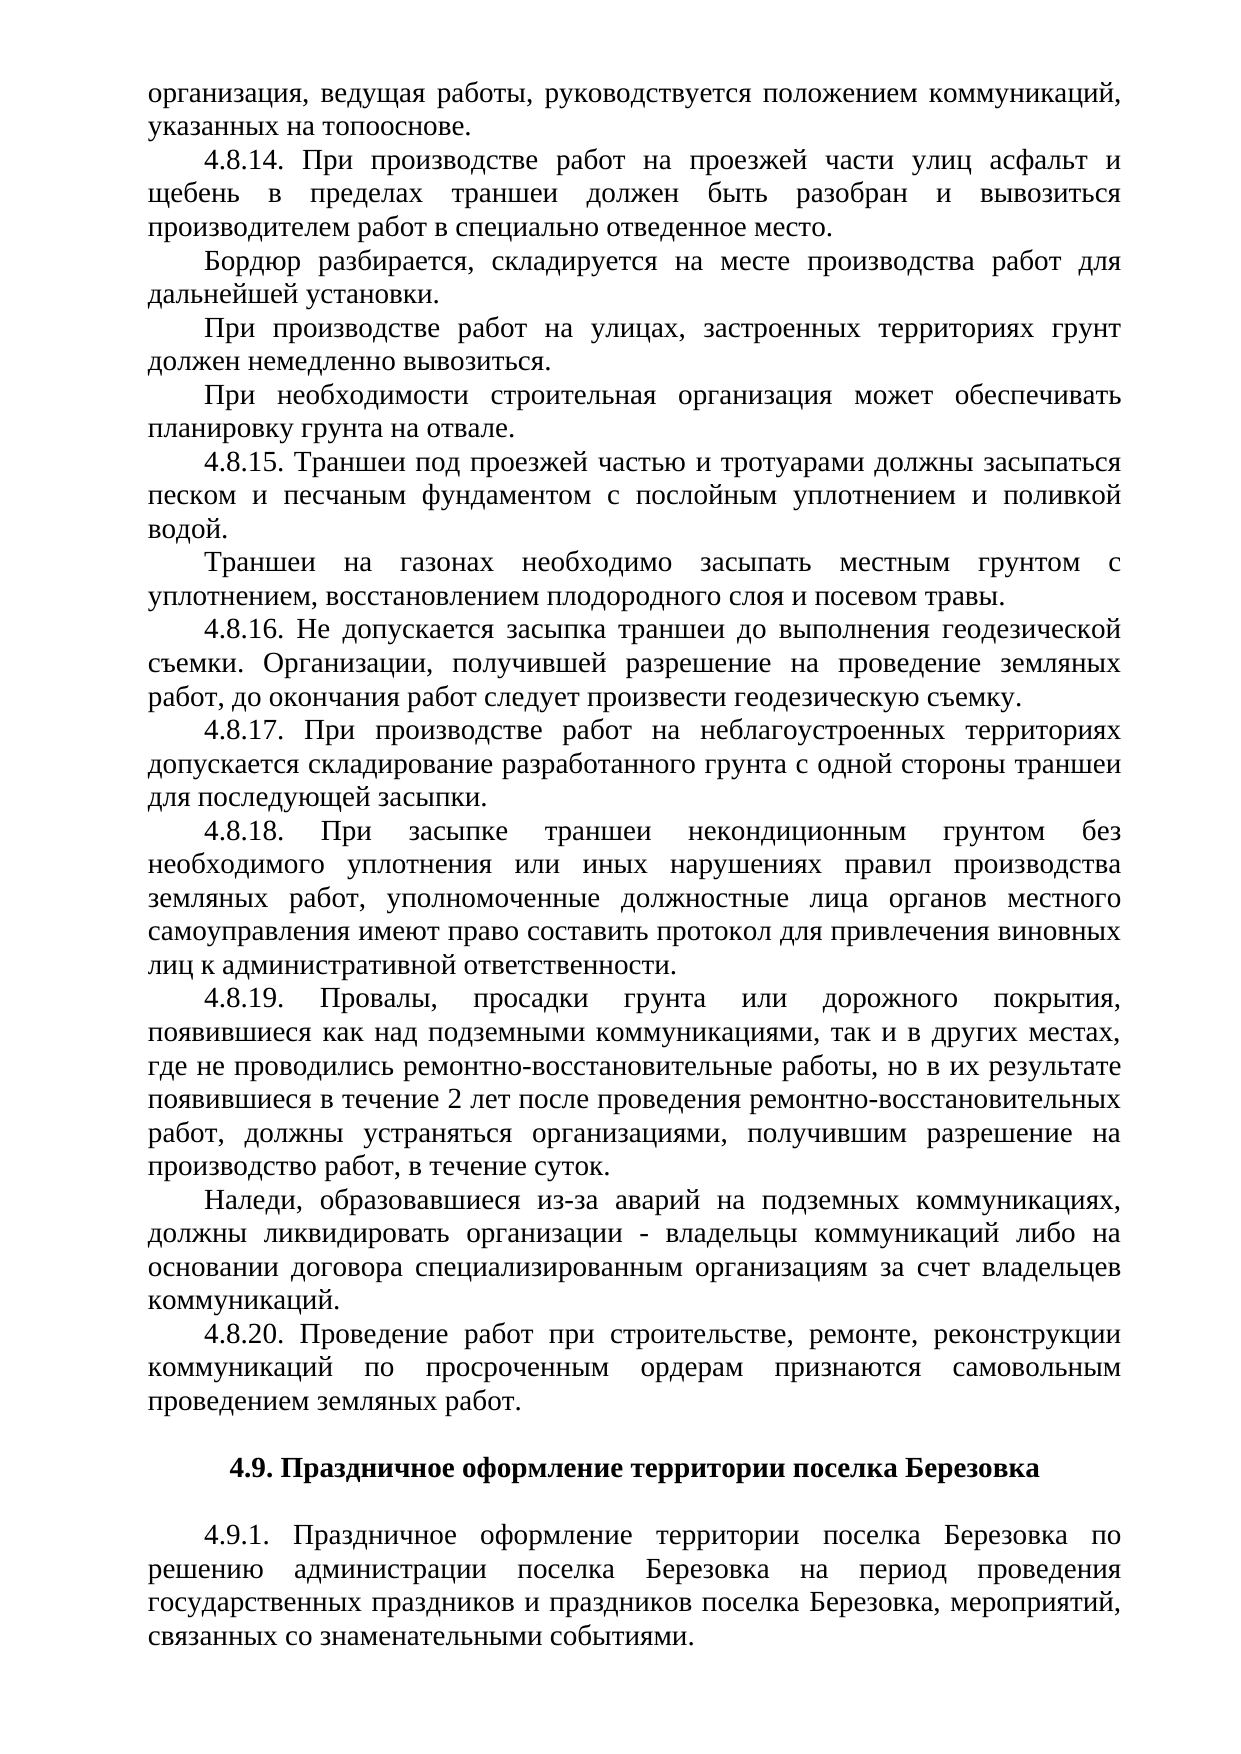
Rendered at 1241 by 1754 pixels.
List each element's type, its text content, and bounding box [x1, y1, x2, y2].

text 4.9.1. Праздничное оформление территории поселка Березовка по решению администрации поселка Березовка на период проведения государственных праздников и праздников поселка Березовка, мероприятий, связанных со знаменательными событиями. [148, 1517, 1122, 1651]
text Наледи, образовавшиеся из-за аварий на подземных коммуникациях, должны ликвидировать организации - владельцы коммуникаций либо на основании договора специализированным организациям за счет владельцев коммуникаций. [148, 1182, 1122, 1316]
text 4.8.14. При производстве работ на проезжей части улиц асфальт и щебень в пределах траншеи должен быть разобран и вывозиться производителем работ в специально отведенное место. [148, 142, 1122, 243]
text 4.8.19. Провалы, просадки грунта или дорожного покрытия, появившиеся как над подземными коммуникациями, так и в других местах, где не проводились ремонтно-восстановительные работы, но в их результате появившиеся в течение 2 лет после проведения ремонтно-восстановительных работ, должны устраняться организациями, получившим разрешение на производство работ, в течение суток. [148, 981, 1122, 1182]
text 4.8.17. При производстве работ на неблагоустроенных территориях допускается складирование разработанного грунта с одной стороны траншеи для последующей засыпки. [148, 712, 1122, 813]
text 4.8.18. При засыпке траншеи некондиционным грунтом без необходимого уплотнения или иных нарушениях правил производства земляных работ, уполномоченные должностные лица органов местного самоуправления имеют право составить протокол для привлечения виновных лиц к административной ответственности. [148, 813, 1122, 981]
text Траншеи на газонах необходимо засыпать местным грунтом с уплотнением, восстановлением плодородного слоя и посевом травы. [148, 544, 1122, 612]
text 4.9. Праздничное оформление территории поселка Березовка [148, 1450, 1122, 1484]
text При необходимости строительная организация может обеспечивать планировку грунта на отвале. [148, 377, 1122, 444]
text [148, 75, 1122, 142]
text При производстве работ на улицах, застроенных территориях грунт должен немедленно вывозиться. [148, 310, 1122, 377]
text 4.8.20. Проведение работ при строительстве, ремонте, реконструкции коммуникаций по просроченным ордерам признаются самовольным проведением земляных работ. [148, 1316, 1122, 1417]
text 4.8.16. Не допускается засыпка траншеи до выполнения геодезической съемки. Организации, получившей разрешение на проведение земляных работ, до окончания работ следует произвести геодезическую съемку. [148, 612, 1122, 712]
text Бордюр разбирается, складируется на месте производства работ для дальнейшей установки. [148, 243, 1122, 310]
text 4.8.15. Траншеи под проезжей частью и тротуарами должны засыпаться песком и песчаным фундаментом с послойным уплотнением и поливкой водой. [148, 444, 1122, 544]
